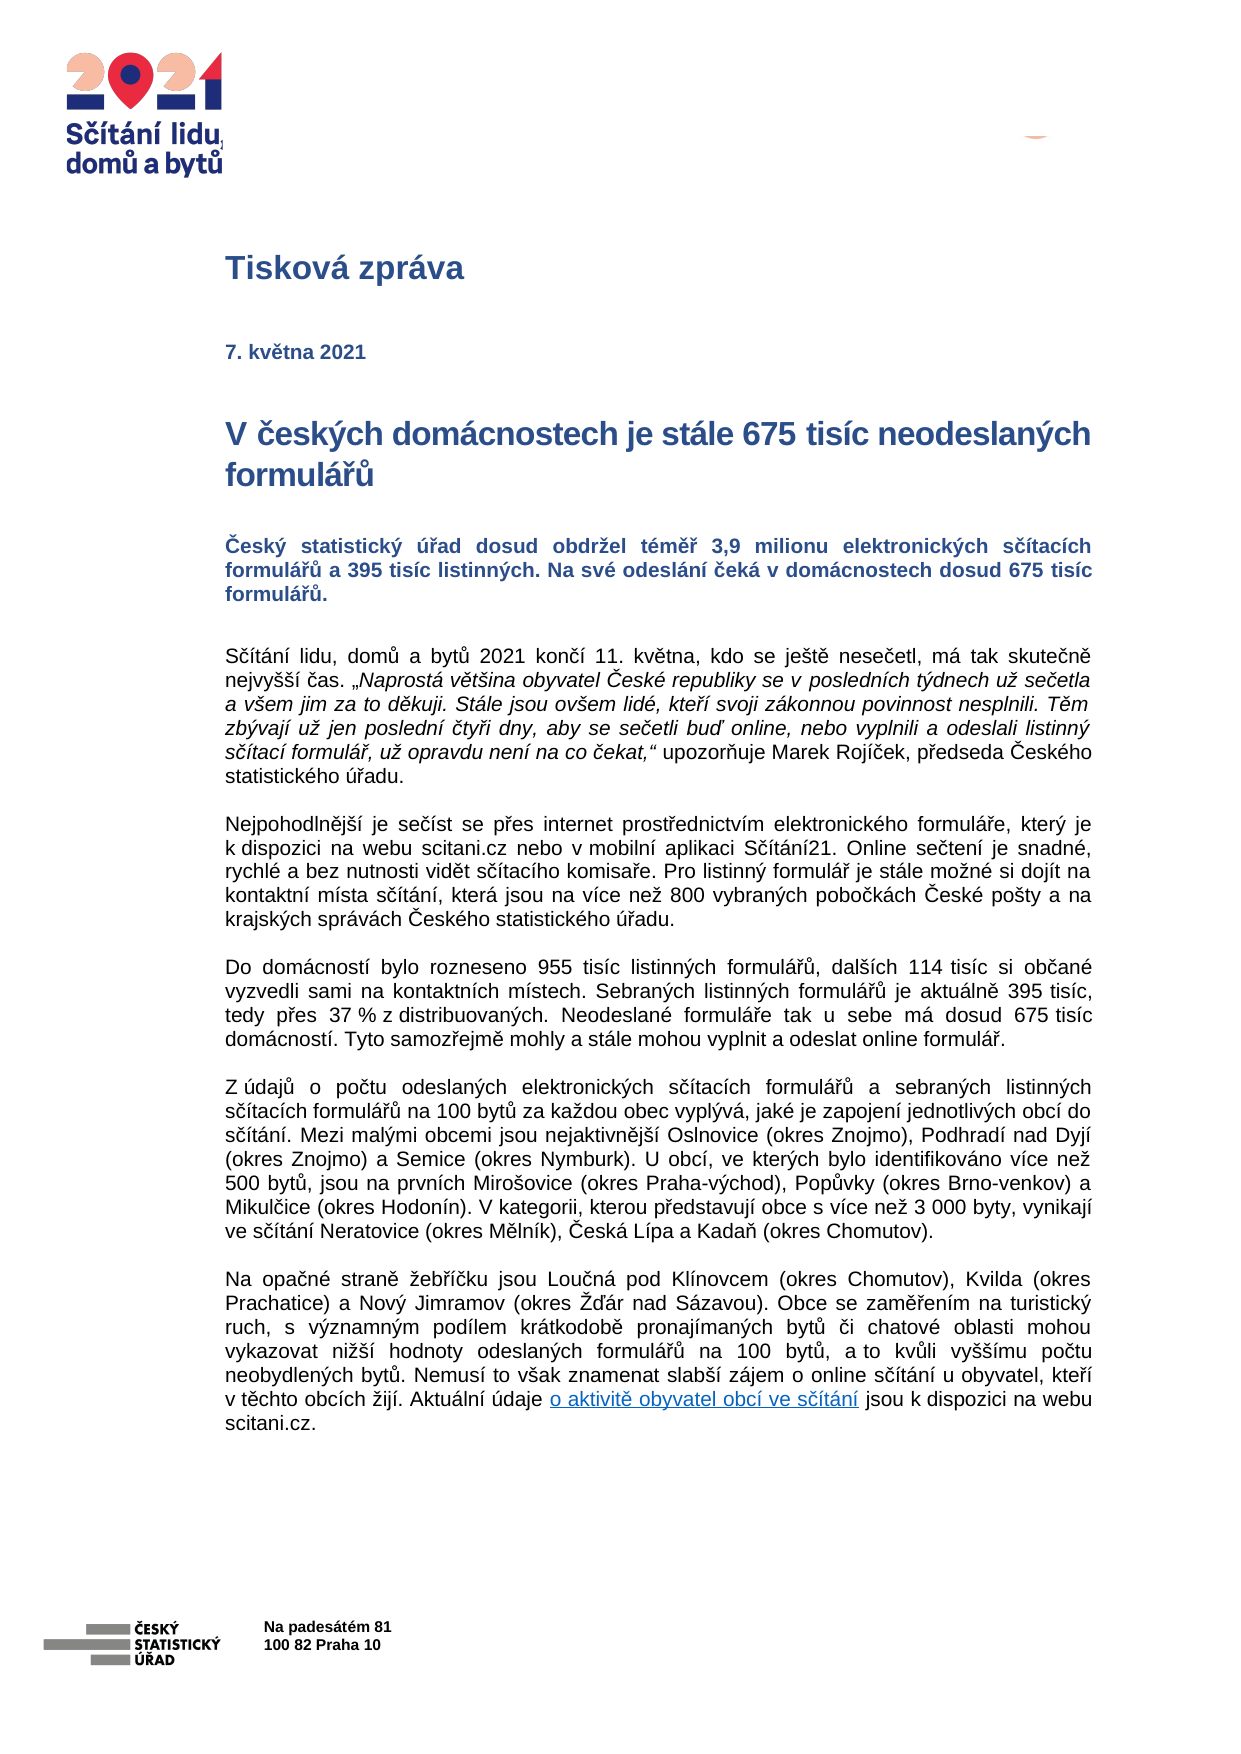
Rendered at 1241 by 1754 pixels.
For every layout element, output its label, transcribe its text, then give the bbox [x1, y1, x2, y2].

text Z údajů o počtu odeslaných elektronických sčítacích formulářů a sebraných listinných sčítacích formulářů na 100 bytů za každou obec vyplývá, jaké je zapojení jednotlivých obcí do sčítání. Mezi malými obcemi jsou nejaktivnější Oslnovice (okres Znojmo), Podhradí nad Dyjí (okres Znojmo) a Semice (okres Nymburk). U obcí, ve kterých bylo identifikováno více než 500 bytů, jsou na prvních Mirošovice (okres Praha-východ), Popůvky (okres Brno-venkov) a Mikulčice (okres Hodonín). V kategorii, kterou představují obce s více než 3 000 byty, vynikají ve sčítání Neratovice (okres Mělník), Česká Lípa a Kadaň (okres Chomutov). [225, 1075, 1092, 1243]
text Sčítání lidu, domů a bytů 2021 končí 11. května, kdo se ještě nesečetl, má tak skutečně nejvyšší čas. „Naprostá většina obyvatel České republiky se v posledních týdnech už sečetla a všem jim za to děkuji. Stále jsou ovšem lidé, kteří svoji zákonnou povinnost nesplnili. Těm zbývají už jen poslední čtyři dny, aby se sečetli buď online, nebo vyplnili a odeslali listinný sčítací formulář, už opravdu není na co čekat,“ upozorňuje Marek Rojíček, předseda Českého statistického úřadu. [225, 644, 1092, 787]
picture [66, 52, 223, 178]
text V českých domácnostech je stále 675 tisíc neodeslaných formulářů [225, 414, 1092, 494]
text Nejpohodlnější je sečíst se přes internet prostřednictvím elektronického formuláře, který je k dispozici na webu scitani.cz nebo v mobilní aplikaci Sčítání21. Online sečtení je snadné, rychlé a bez nutnosti vidět sčítacího komisaře. Pro listinný formulář je stále možné si dojít na kontaktní místa sčítání, která jsou na více než 800 vybraných pobočkách České pošty a na krajských správách Českého statistického úřadu. [225, 811, 1092, 931]
text Do domácností bylo rozneseno 955 tisíc listinných formulářů, dalších 114 tisíc si občané vyzvedli sami na kontaktních místech. Sebraných listinných formulářů je aktuálně 395 tisíc, tedy přes 37 % z distribuovaných. Neodeslané formuláře tak u sebe má dosud 675 tisíc domácností. Tyto samozřejmě mohly a stále mohou vyplnit a odeslat online formulář. [225, 955, 1092, 1051]
text Český statistický úřad dosud obdržel téměř 3,9 milionu elektronických sčítacích formulářů a 395 tisíc listinných. Na své odeslání čeká v domácnostech dosud 675 tisíc formulářů. [225, 534, 1092, 606]
text Na opačné straně žebříčku jsou Loučná pod Klínovcem (okres Chomutov), Kvilda (okres Prachatice) a Nový Jimramov (okres Žďár nad Sázavou). Obce se zaměřením na turistický ruch, s významným podílem krátkodobě pronajímaných bytů či chatové oblasti mohou vykazovat nižší hodnoty odeslaných formulářů na 100 bytů, a to kvůli vyššímu počtu neobydlených bytů. Nemusí to však znamenat slabší zájem o online sčítání u obyvatel, kteří v těchto obcích žijí. Aktuální údaje o aktivitě obyvatel obcí ve sčítání jsou k dispozici na webu scitani.cz. [225, 1267, 1092, 1434]
text Tisková zpráva [225, 248, 1092, 287]
picture [38, 1617, 227, 1673]
text 7. května 2021 [225, 340, 1092, 364]
picture [956, 136, 1088, 156]
